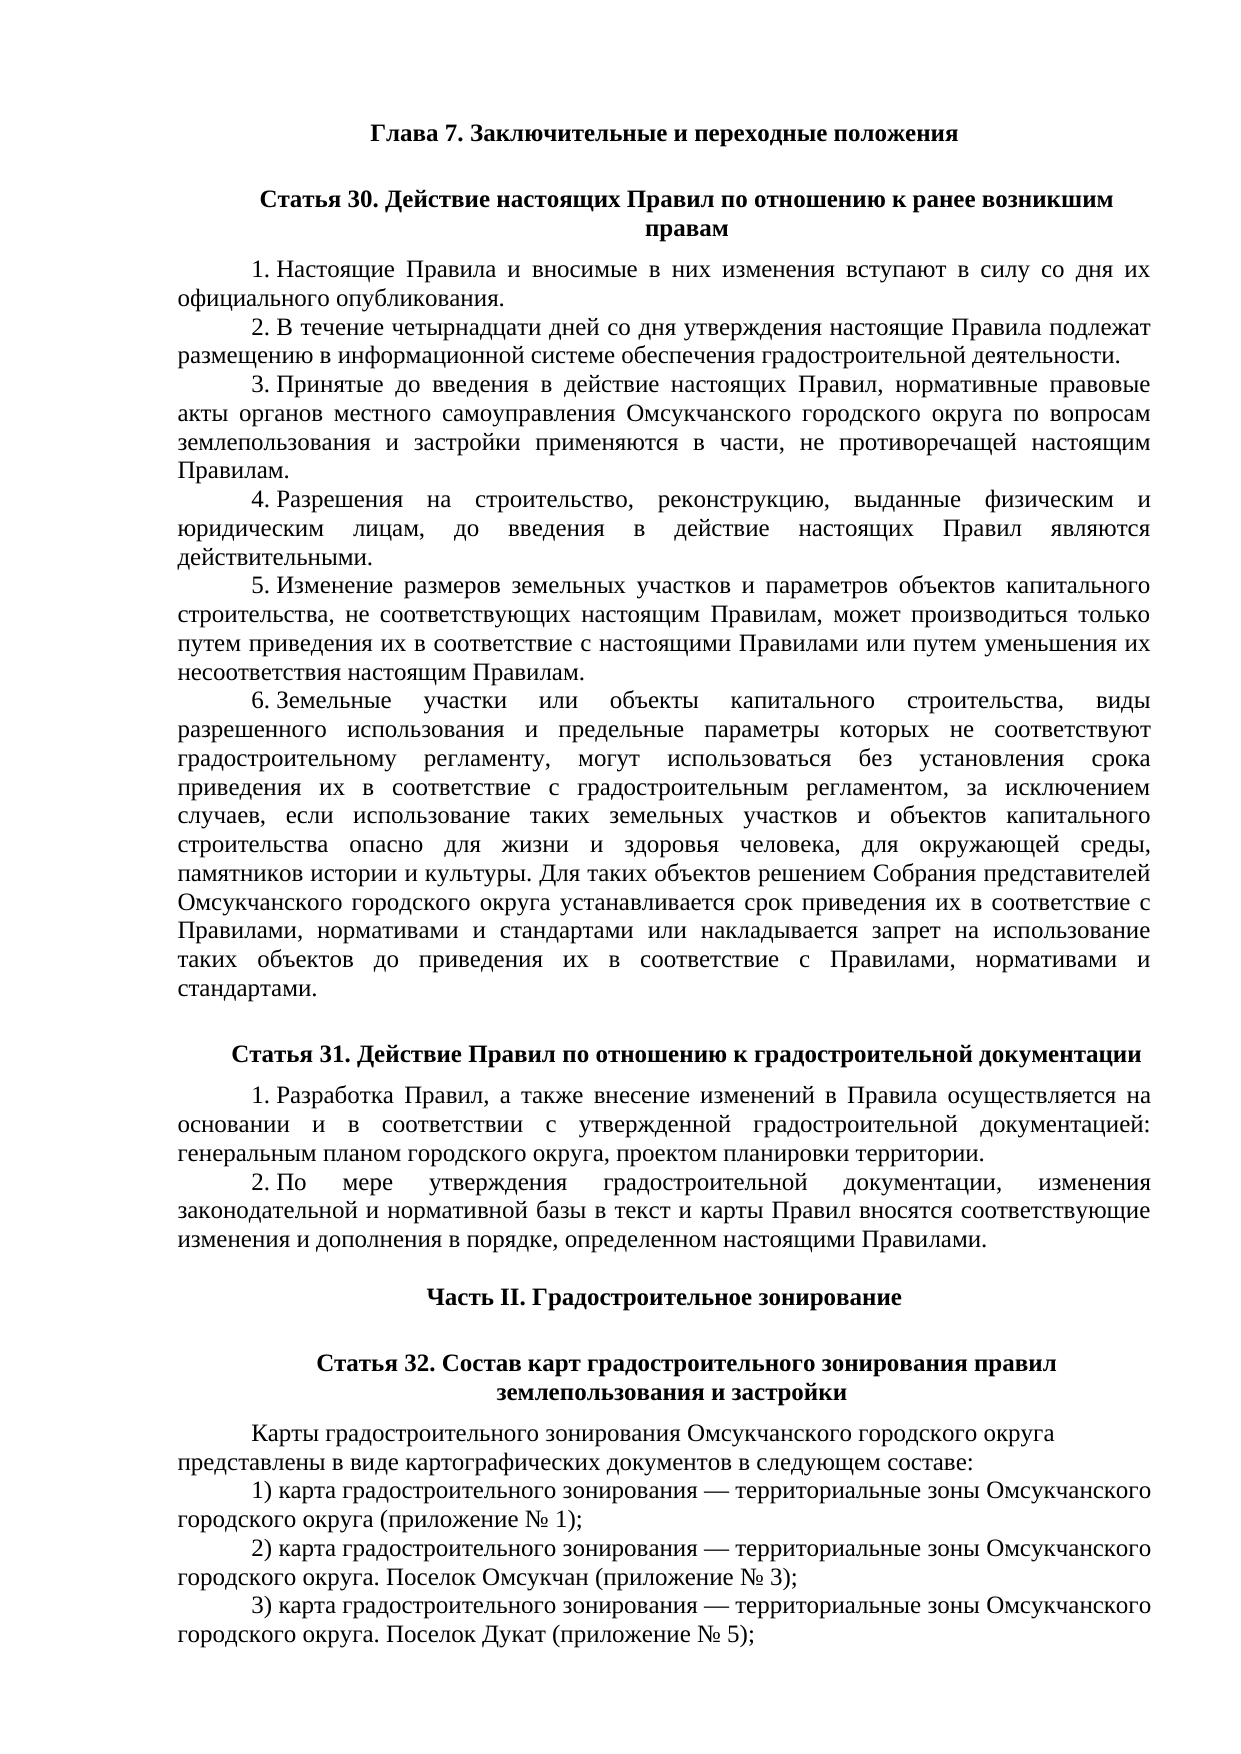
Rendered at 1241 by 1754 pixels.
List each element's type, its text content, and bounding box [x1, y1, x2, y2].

list В течение четырнадцати дней со дня утверждения настоящие Правила подлежат размещению в информационной системе обеспечения градостроительной деятельности. [177, 312, 1152, 369]
list Действие Правил по отношению к градостроительной документации [222, 1039, 1152, 1068]
list Разрешения на строительство, реконструкцию, выданные физическим и юридическим лицам, до введения в действие настоящих Правил являются действительными. [177, 484, 1152, 571]
list Действие настоящих Правил по отношению к ранее возникшим правам [222, 184, 1152, 242]
list Состав карт градостроительного зонирования правил землепользования и застройки [192, 1348, 1152, 1406]
list Земельные участки или объекты капитального строительства, виды разрешенного использования и предельные параметры которых не соответствуют градостроительному регламенту, могут использоваться без установления срока приведения их в соответствие с градостроительным регламентом, за исключением случаев, если использование таких земельных участков и объектов капитального строительства опасно для жизни и здоровья человека, для окружающей среды, памятников истории и культуры. Для таких объектов решением Собрания представителей Омсукчанского городского округа устанавливается срок приведения их в соответствие с Правилами, нормативами и стандартами или накладывается запрет на использование таких объектов до приведения их в соответствие с Правилами, нормативами и стандартами. [177, 686, 1152, 1002]
list Принятые до введения в действие настоящих Правил, нормативные правовые акты органов местного самоуправления Омсукчанского городского округа по вопросам землепользования и застройки применяются в части, не противоречащей настоящим Правилам. [177, 369, 1152, 484]
list Заключительные и переходные положения [177, 118, 1152, 147]
list Разработка Правил, а также внесение изменений в Правила осуществляется на основании и в соответствии с утвержденной градостроительной документацией: генеральным планом городского округа, проектом планировки территории. [177, 1081, 1152, 1167]
list карта градостроительного зонирования — территориальные зоны Омсукчанского городского округа. Поселок Дукат (приложение № 5); [177, 1591, 1152, 1648]
list По мере утверждения градостроительной документации, изменения законодательной и нормативной базы в текст и карты Правил вносятся соответствующие изменения и дополнения в порядке, определенном настоящими Правилами. [177, 1167, 1152, 1253]
list Настоящие Правила и вносимые в них изменения вступают в силу со дня их официального опубликования. [177, 254, 1152, 312]
list карта градостроительного зонирования — территориальные зоны Омсукчанского городского округа. Поселок Омсукчан (приложение № 3); [177, 1533, 1152, 1591]
list Карты градостроительного зонирования Омсукчанского городского округа представлены в виде картографических документов в следующем составе: [177, 1418, 1152, 1476]
text Часть II. Градостроительное зонирование [177, 1282, 1152, 1311]
list карта градостроительного зонирования — территориальные зоны Омсукчанского городского округа (приложение № 1); [177, 1476, 1152, 1533]
list Изменение размеров земельных участков и параметров объектов капитального строительства, не соответствующих настоящим Правилам, может производиться только путем приведения их в соответствие с настоящими Правилами или путем уменьшения их несоответствия настоящим Правилам. [177, 571, 1152, 686]
